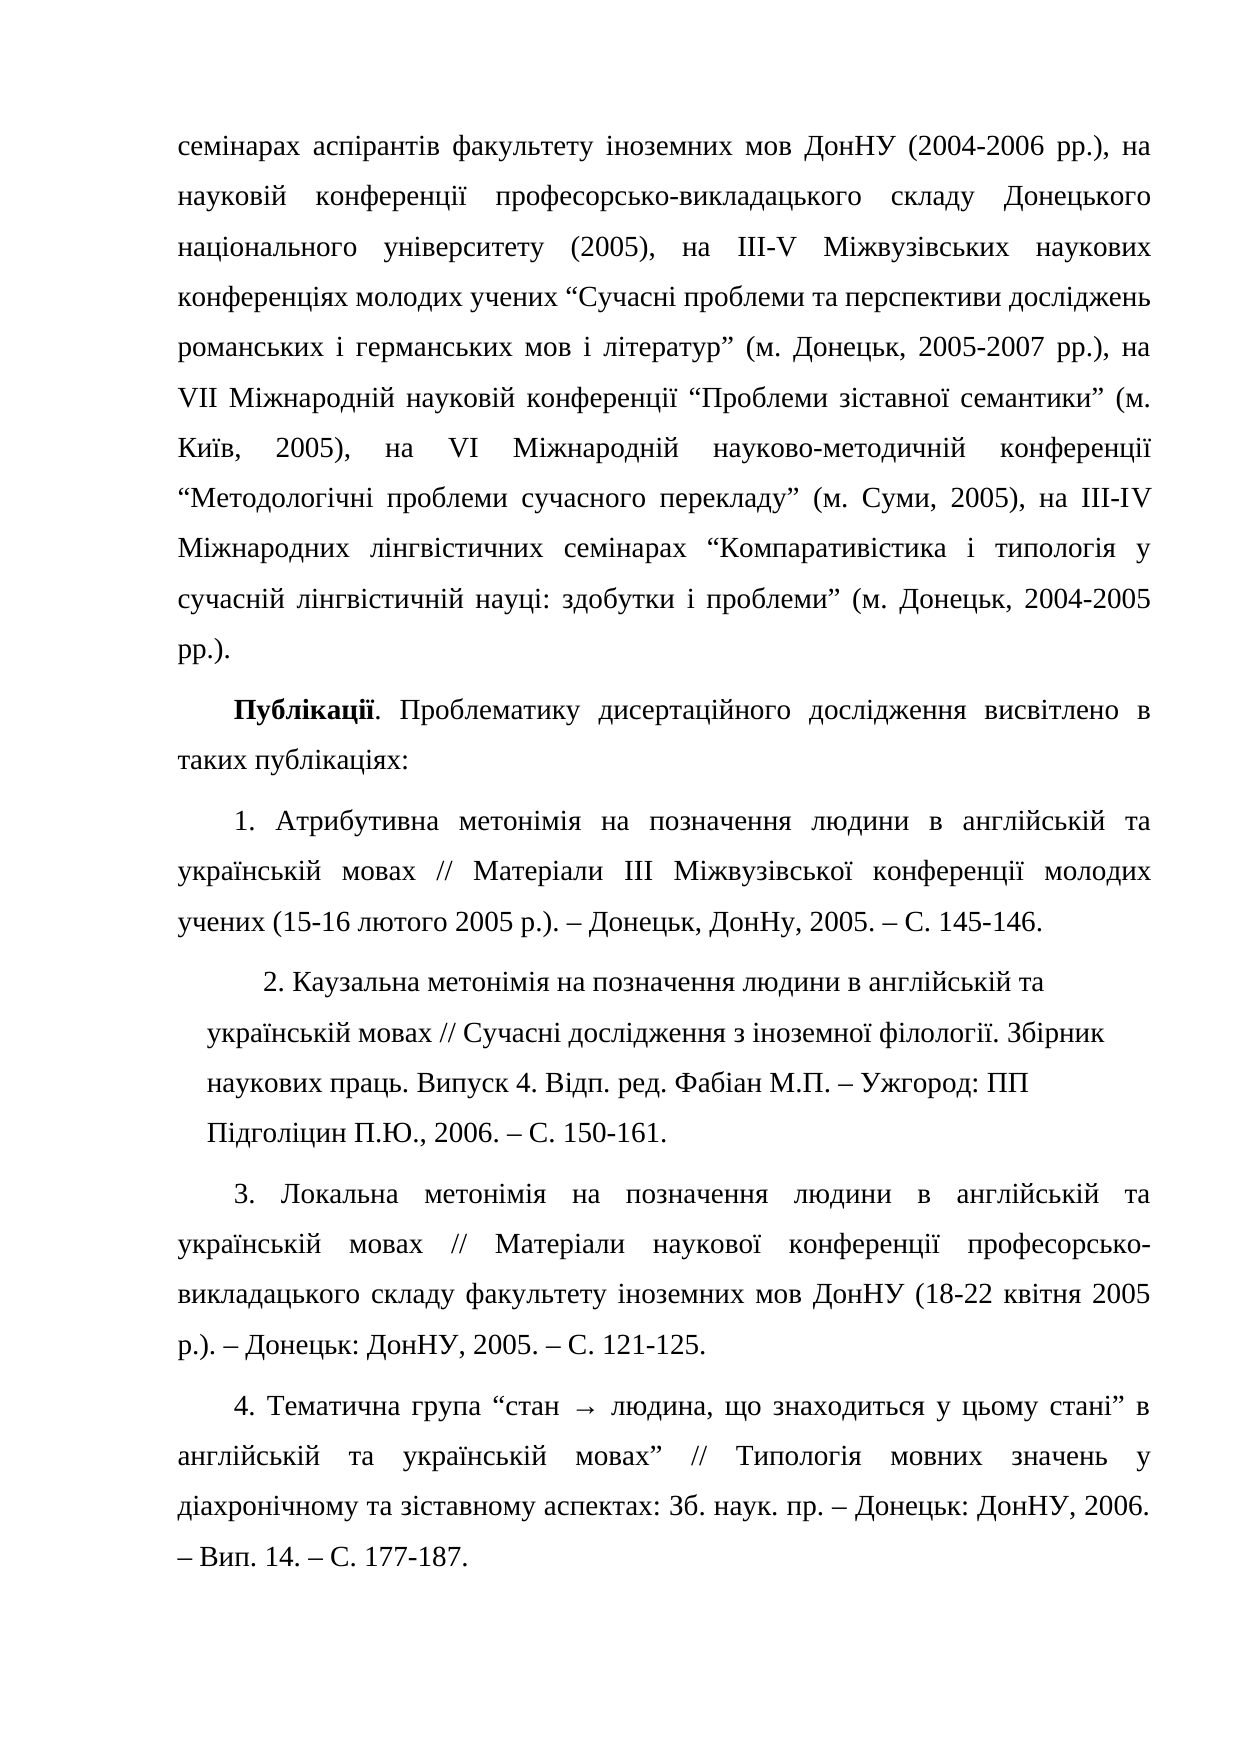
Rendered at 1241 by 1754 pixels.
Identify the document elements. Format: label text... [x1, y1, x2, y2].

text 2. Каузальна метонімія на позначення людини в англійській та українській мовах // Сучасні дослідження з іноземної філології. Збірник наукових праць. Випуск 4. Відп. ред. Фабіан М.П. – Ужгород: ПП Підголіцин П.Ю., 2006. – С. 150-161. [207, 964, 1152, 1149]
text Публікації. Проблематику дисертаційного дослідження висвітлено в таких публікаціях: [177, 692, 1152, 776]
text 1. Атрибутивна метонімія на позначення людини в англійській та українській мовах // Матеріали IІІ Міжвузівської конференції молодих учених (15-16 лютого 2005 р.). – Донецьк, ДонНу, 2005. – С. 145-146. [177, 803, 1152, 937]
text 3. Локальна метонімія на позначення людини в англійській та українській мовах // Матеріали наукової конференції професорсько-викладацького складу факультету іноземних мов ДонНУ (18-22 квітня 2005 р.). – Донецьк: ДонНУ, 2005. – С. 121-125. [177, 1176, 1152, 1361]
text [177, 128, 1152, 665]
text 4. Тематична група “стан → людина, що знаходиться у цьому стані” в англійській та українській мовах” // Типологія мовних значень у діахронічному та зіставному аспектах: Зб. наук. пр. – Донецьк: ДонНУ, 2006. – Вип. 14. – С. 177-187. [177, 1388, 1152, 1572]
